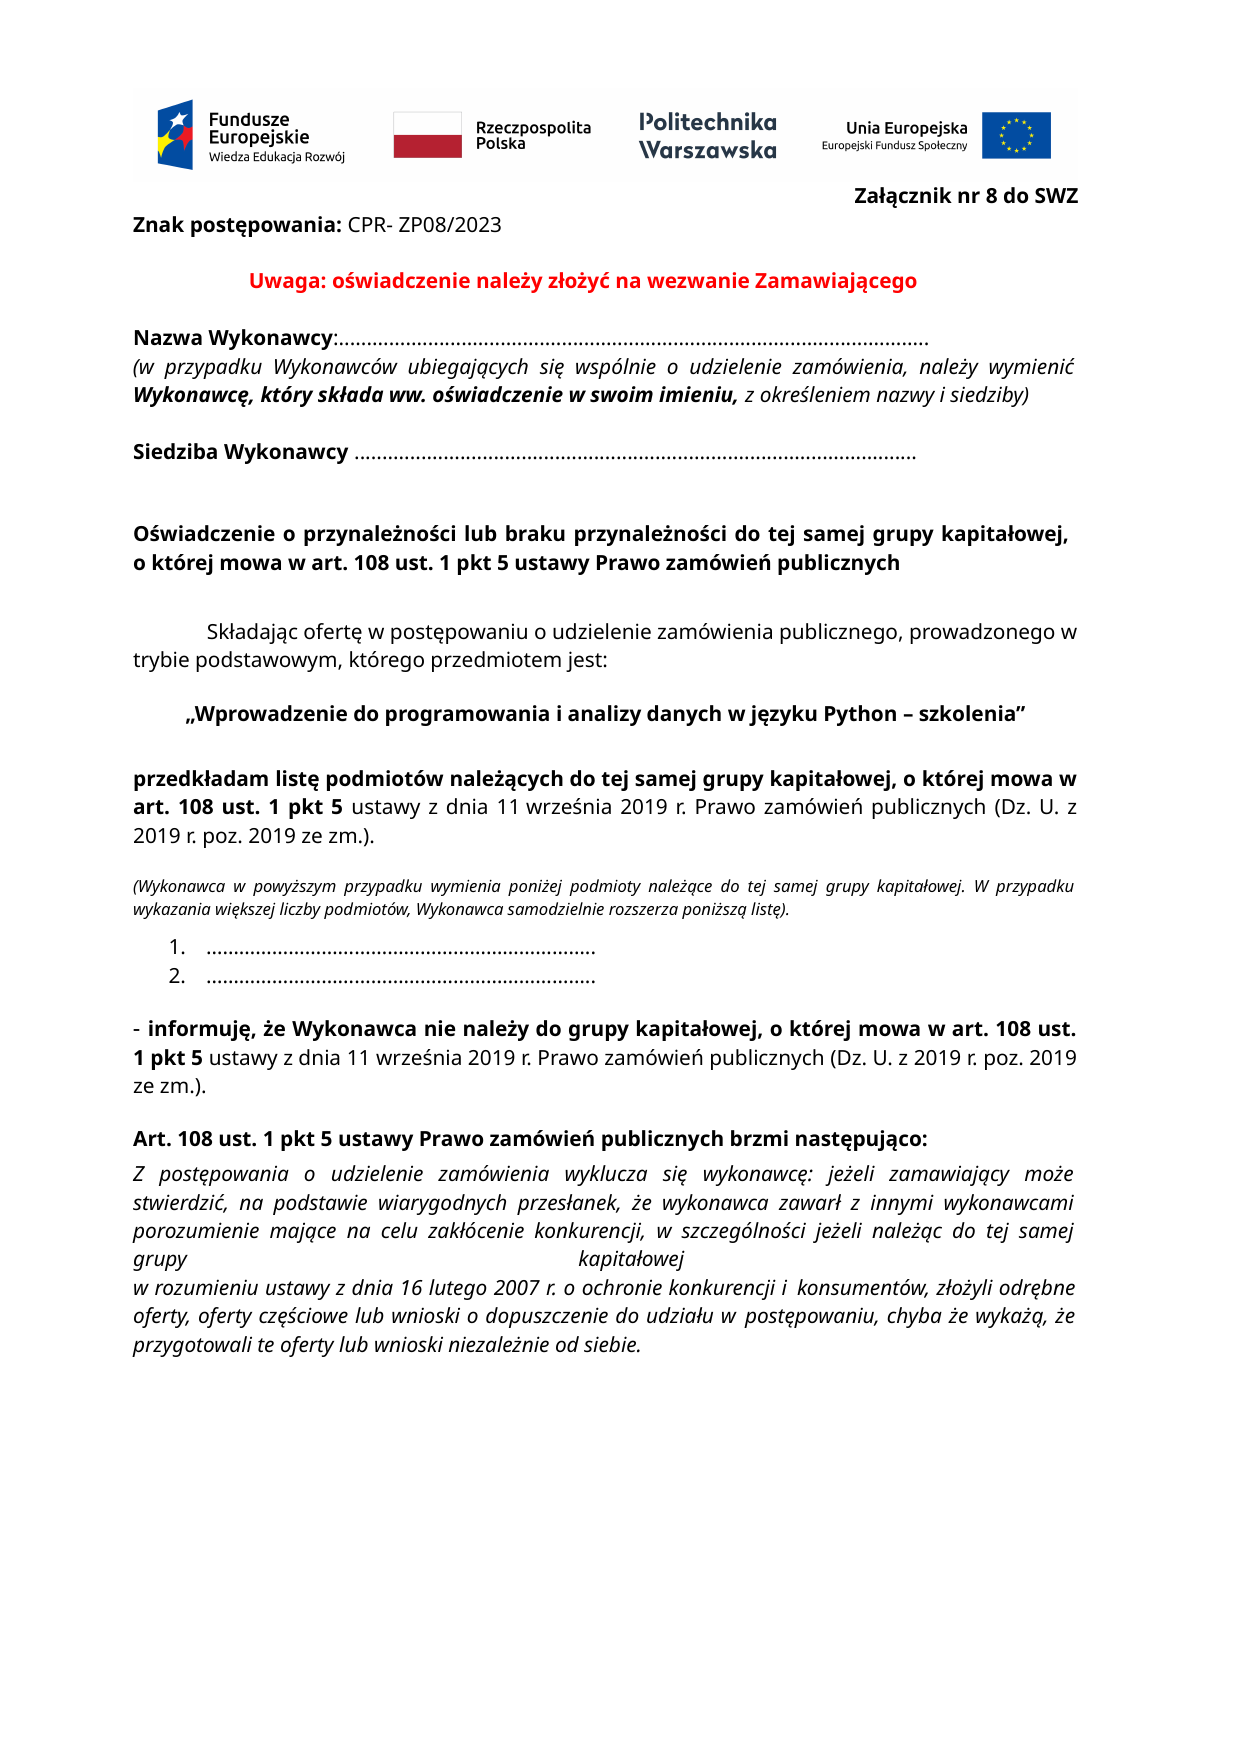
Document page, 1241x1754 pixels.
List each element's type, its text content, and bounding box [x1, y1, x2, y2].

list …………………………………………………………….. [168, 961, 1078, 989]
text (w przypadku Wykonawców ubiegających się wspólnie o udzielenie zamówienia, należy wymienić Wykonawcę, który składa ww. oświadczenie w swoim imieniu, z określeniem nazwy i siedziby) [133, 352, 1078, 409]
text Znak postępowania: CPR- ZP08/2023 [133, 210, 1078, 238]
list informuję, że Wykonawca nie należy do grupy kapitałowej, o której mowa w art. 108 ust. 1 pkt 5 ustawy z dnia 11 września 2019 r. Prawo zamówień publicznych (Dz. U. z 2019 r. poz. 2019 ze zm.). [133, 1014, 1078, 1099]
text Uwaga: oświadczenie należy złożyć na wezwanie Zamawiającego [133, 267, 1033, 295]
text „Wprowadzenie do programowania i analizy danych w języku Python – szkolenia” [133, 699, 1078, 727]
text przedkładam listę podmiotów należących do tej samej grupy kapitałowej, o której mowa w art. 108 ust. 1 pkt 5 ustawy z dnia 11 września 2019 r. Prawo zamówień publicznych (Dz. U. z 2019 r. poz. 2019 ze zm.). [133, 764, 1078, 849]
text Składając ofertę w postępowaniu o udzielenie zamówienia publicznego, prowadzonego w trybie podstawowym, którego przedmiotem jest: [133, 617, 1078, 674]
text Nazwa Wykonawcy:.......................................................................................................... [133, 323, 1078, 352]
text (Wykonawca w powyższym przypadku wymienia poniżej podmioty należące do tej samej grupy kapitałowej. W przypadku wykazania większej liczby podmiotów, Wykonawca samodzielnie rozszerza poniższą listę). [133, 874, 1078, 920]
picture [132, 88, 1078, 182]
text Siedziba Wykonawcy ..................................................................................................... [133, 437, 1078, 466]
text Załącznik nr 8 do SWZ [133, 182, 1078, 210]
text Z postępowania o udzielenie zamówienia wyklucza się wykonawcę: jeżeli zamawiający może stwierdzić, na podstawie wiarygodnych przesłanek, że wykonawca zawarł z innymi wykonawcami porozumienie mające na celu zakłócenie konkurencji, w szczególności jeżeli należąc do tej samej grupy kapitałowej w rozumieniu ustawy z dnia 16 lutego 2007 r. o ochronie konkurencji i konsumentów, złożyli odrębne oferty, oferty częściowe lub wnioski o dopuszczenie do udziału w postępowaniu, chyba że wykażą, że przygotowali te oferty lub wnioski niezależnie od siebie. [133, 1159, 1078, 1358]
text Art. 108 ust. 1 pkt 5 ustawy Prawo zamówień publicznych brzmi następująco: [133, 1124, 1078, 1153]
text Oświadczenie o przynależności lub braku przynależności do tej samej grupy kapitałowej, o której mowa w art. 108 ust. 1 pkt 5 ustawy Prawo zamówień publicznych [133, 519, 1078, 576]
list …………………………………………………………….. [168, 932, 1078, 961]
